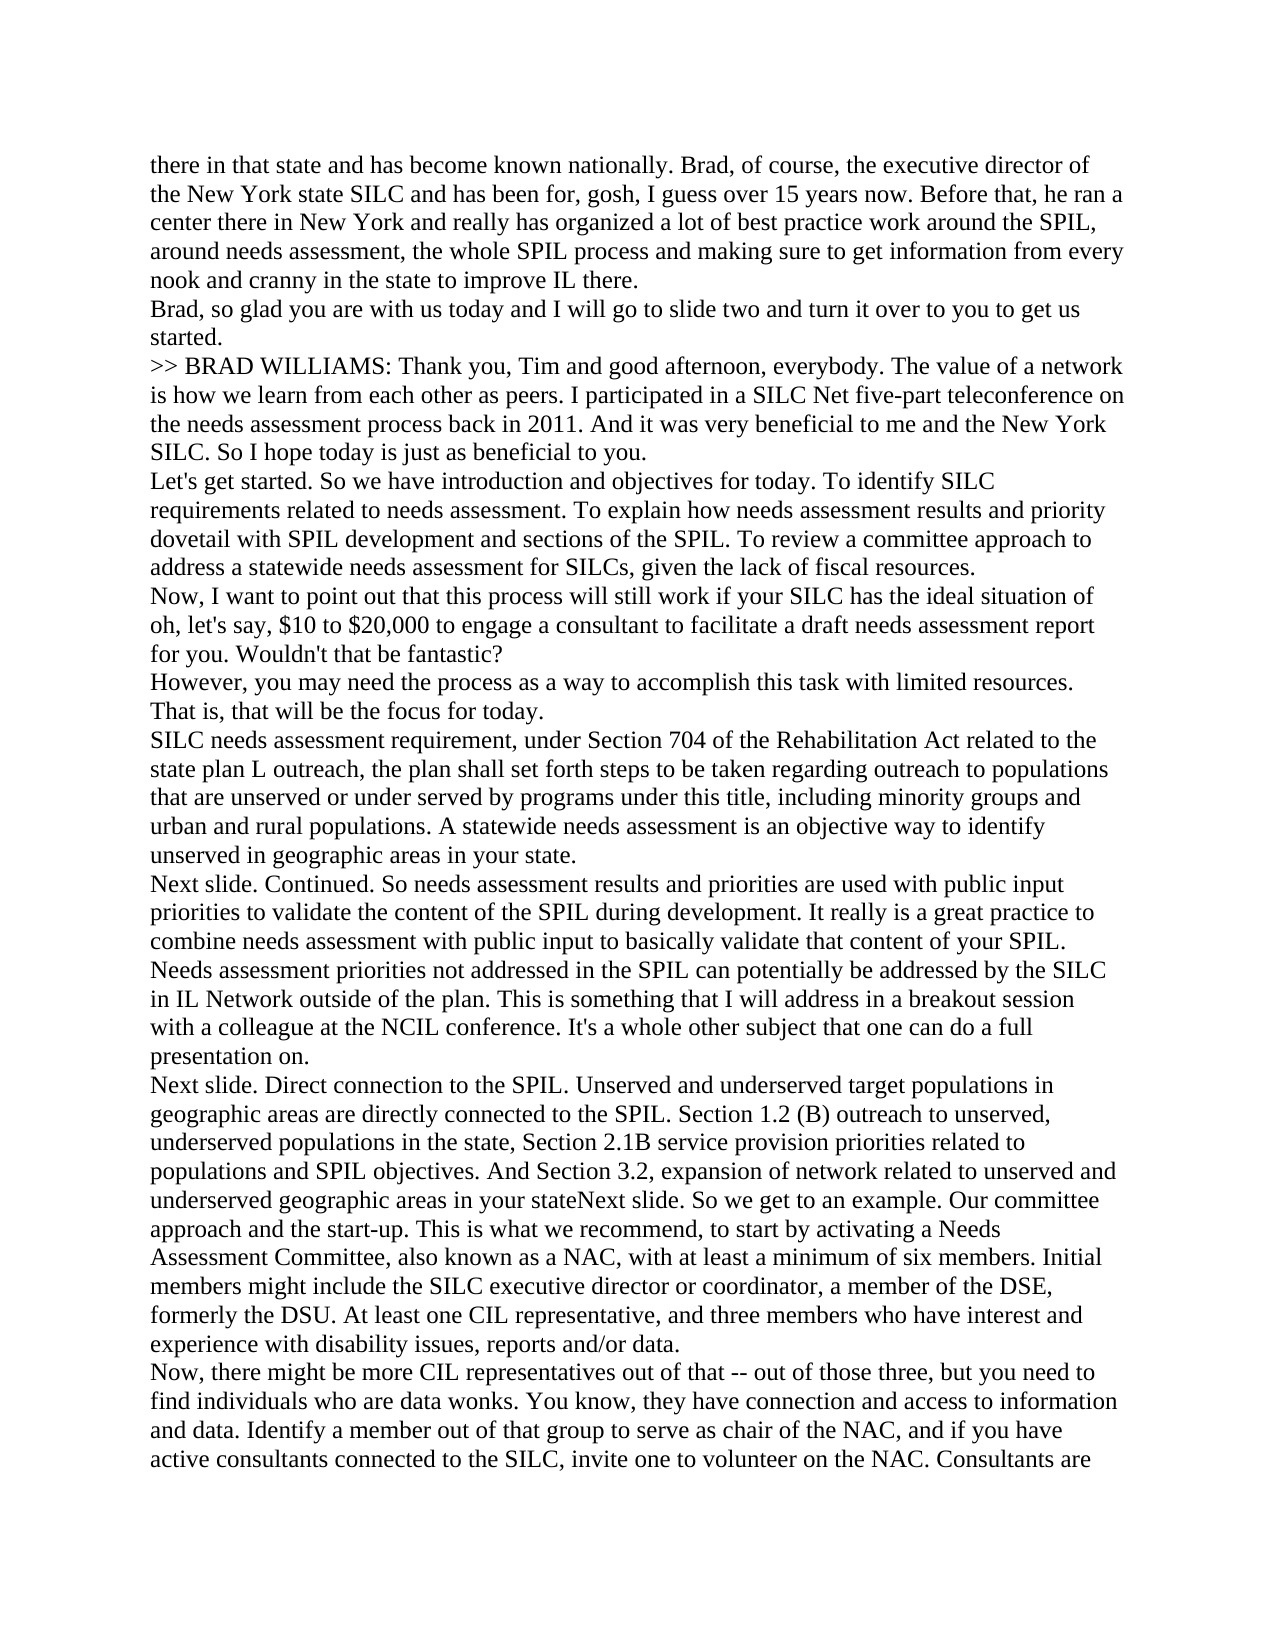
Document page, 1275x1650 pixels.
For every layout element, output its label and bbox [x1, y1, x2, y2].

text [150, 150, 1125, 1472]
